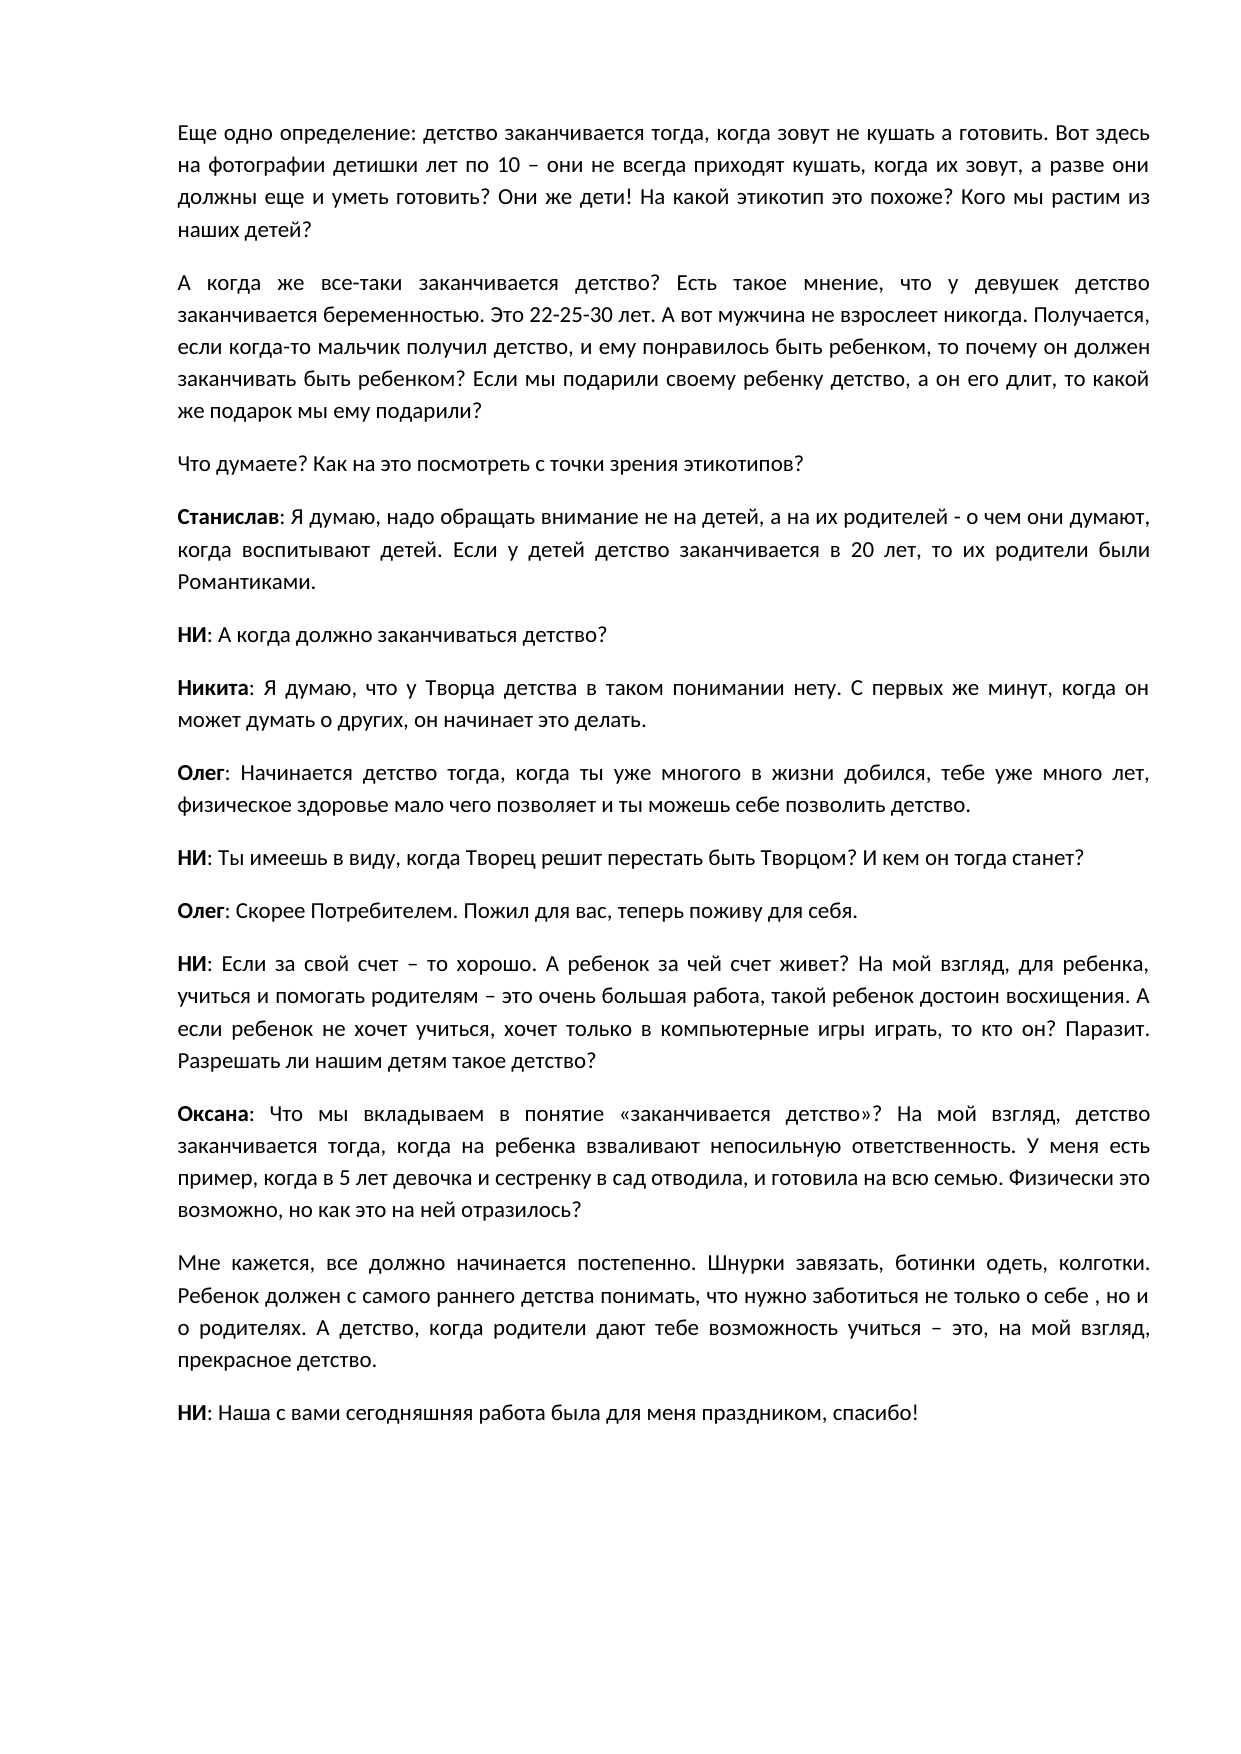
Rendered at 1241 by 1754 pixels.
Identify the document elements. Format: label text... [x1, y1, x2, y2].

text НИ: Наша с вами сегодняшняя работа была для меня праздником, спасибо! [177, 1398, 1152, 1426]
text Олег: Скорее Потребителем. Пожил для вас, теперь поживу для себя. [177, 896, 1152, 924]
text Станислав: Я думаю, надо обращать внимание не на детей, а на их родителей - о чем они думают, когда воспитывают детей. Если у детей детство заканчивается в 20 лет, то их родители были Романтиками. [177, 502, 1152, 595]
text НИ: Если за свой счет – то хорошо. А ребенок за чей счет живет? На мой взгляд, для ребенка, учиться и помогать родителям – это очень большая работа, такой ребенок достоин восхищения. А если ребенок не хочет учиться, хочет только в компьютерные игры играть, то кто он? Паразит. Разрешать ли нашим детям такое детство? [177, 949, 1152, 1074]
text Никита: Я думаю, что у Творца детства в таком понимании нету. С первых же минут, когда он может думать о других, он начинает это делать. [177, 673, 1152, 733]
text А когда же все-таки заканчивается детство? Есть такое мнение, что у девушек детство заканчивается беременностью. Это 22-25-30 лет. А вот мужчина не взрослеет никогда. Получается, если когда-то мальчик получил детство, и ему понравилось быть ребенком, то почему он должен заканчивать быть ребенком? Если мы подарили своему ребенку детство, а он его длит, то какой же подарок мы ему подарили? [177, 268, 1152, 424]
text Что думаете? Как на это посмотреть с точки зрения этикотипов? [177, 449, 1152, 477]
text Оксана: Что мы вкладываем в понятие «заканчивается детство»? На мой взгляд, детство заканчивается тогда, когда на ребенка взваливают непосильную ответственность. У меня есть пример, когда в 5 лет девочка и сестренку в сад отводила, и готовила на всю семью. Физически это возможно, но как это на ней отразилось? [177, 1099, 1152, 1223]
text Олег: Начинается детство тогда, когда ты уже многого в жизни добился, тебе уже много лет, физическое здоровье мало чего позволяет и ты можешь себе позволить детство. [177, 758, 1152, 818]
text Еще одно определение: детство заканчивается тогда, когда зовут не кушать а готовить. Вот здесь на фотографии детишки лет по 10 – они не всегда приходят кушать, когда их зовут, а разве они должны еще и уметь готовить? Они же дети! На какой этикотип это похоже? Кого мы растим из наших детей? [177, 118, 1152, 243]
text НИ: А когда должно заканчиваться детство? [177, 620, 1152, 648]
text НИ: Ты имеешь в виду, когда Творец решит перестать быть Творцом? И кем он тогда станет? [177, 843, 1152, 871]
text Мне кажется, все должно начинается постепенно. Шнурки завязать, ботинки одеть, колготки. Ребенок должен с самого раннего детства понимать, что нужно заботиться не только о себе , но и о родителях. А детство, когда родители дают тебе возможность учиться – это, на мой взгляд, прекрасное детство. [177, 1248, 1152, 1373]
